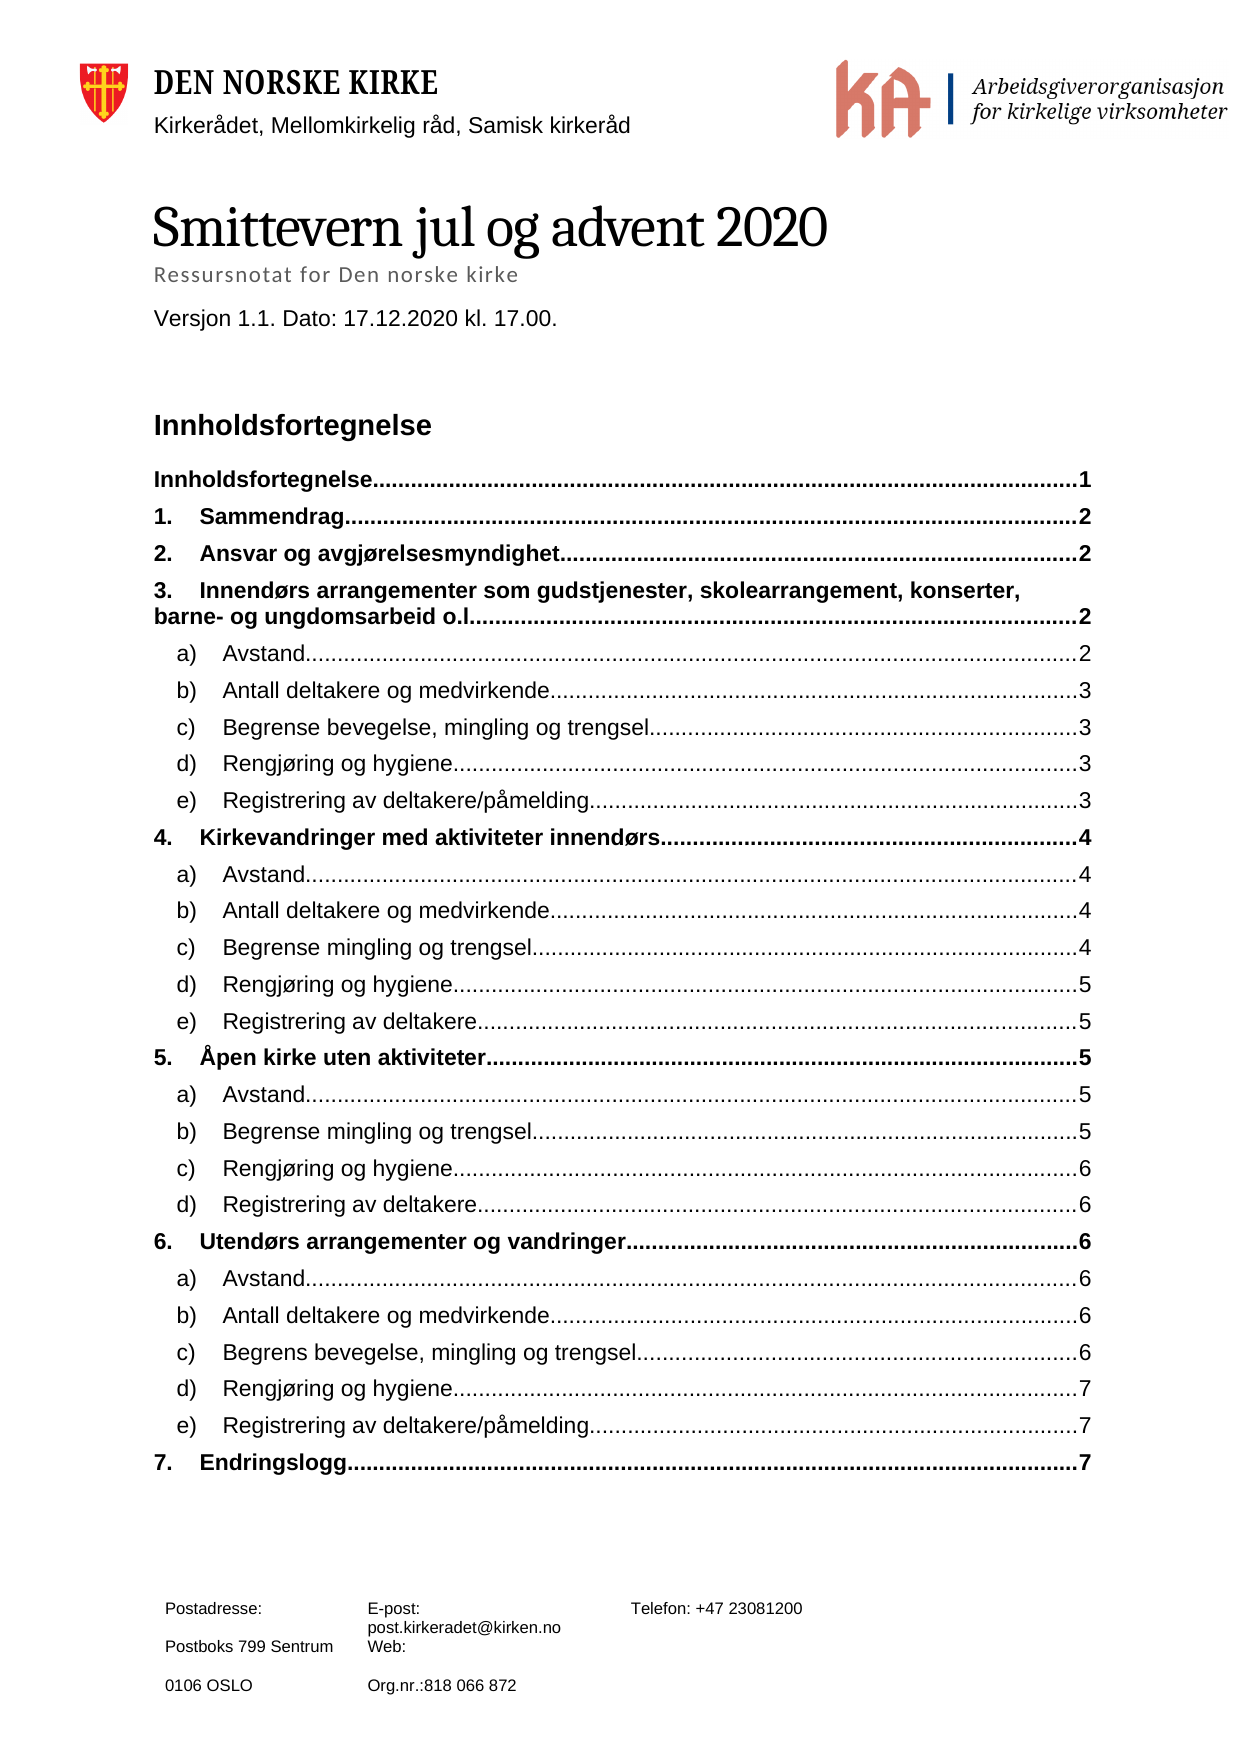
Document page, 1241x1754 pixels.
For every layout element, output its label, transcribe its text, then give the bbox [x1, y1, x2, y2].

subtitle Ressursnotat for Den norske kirke [153, 261, 1092, 288]
picture [79, 63, 129, 125]
text Versjon 1.1. Dato: 17.12.2020 kl. 17.00. [153, 305, 1092, 332]
title Smittevern jul og advent 2020 [153, 193, 1092, 261]
picture [834, 59, 1229, 139]
